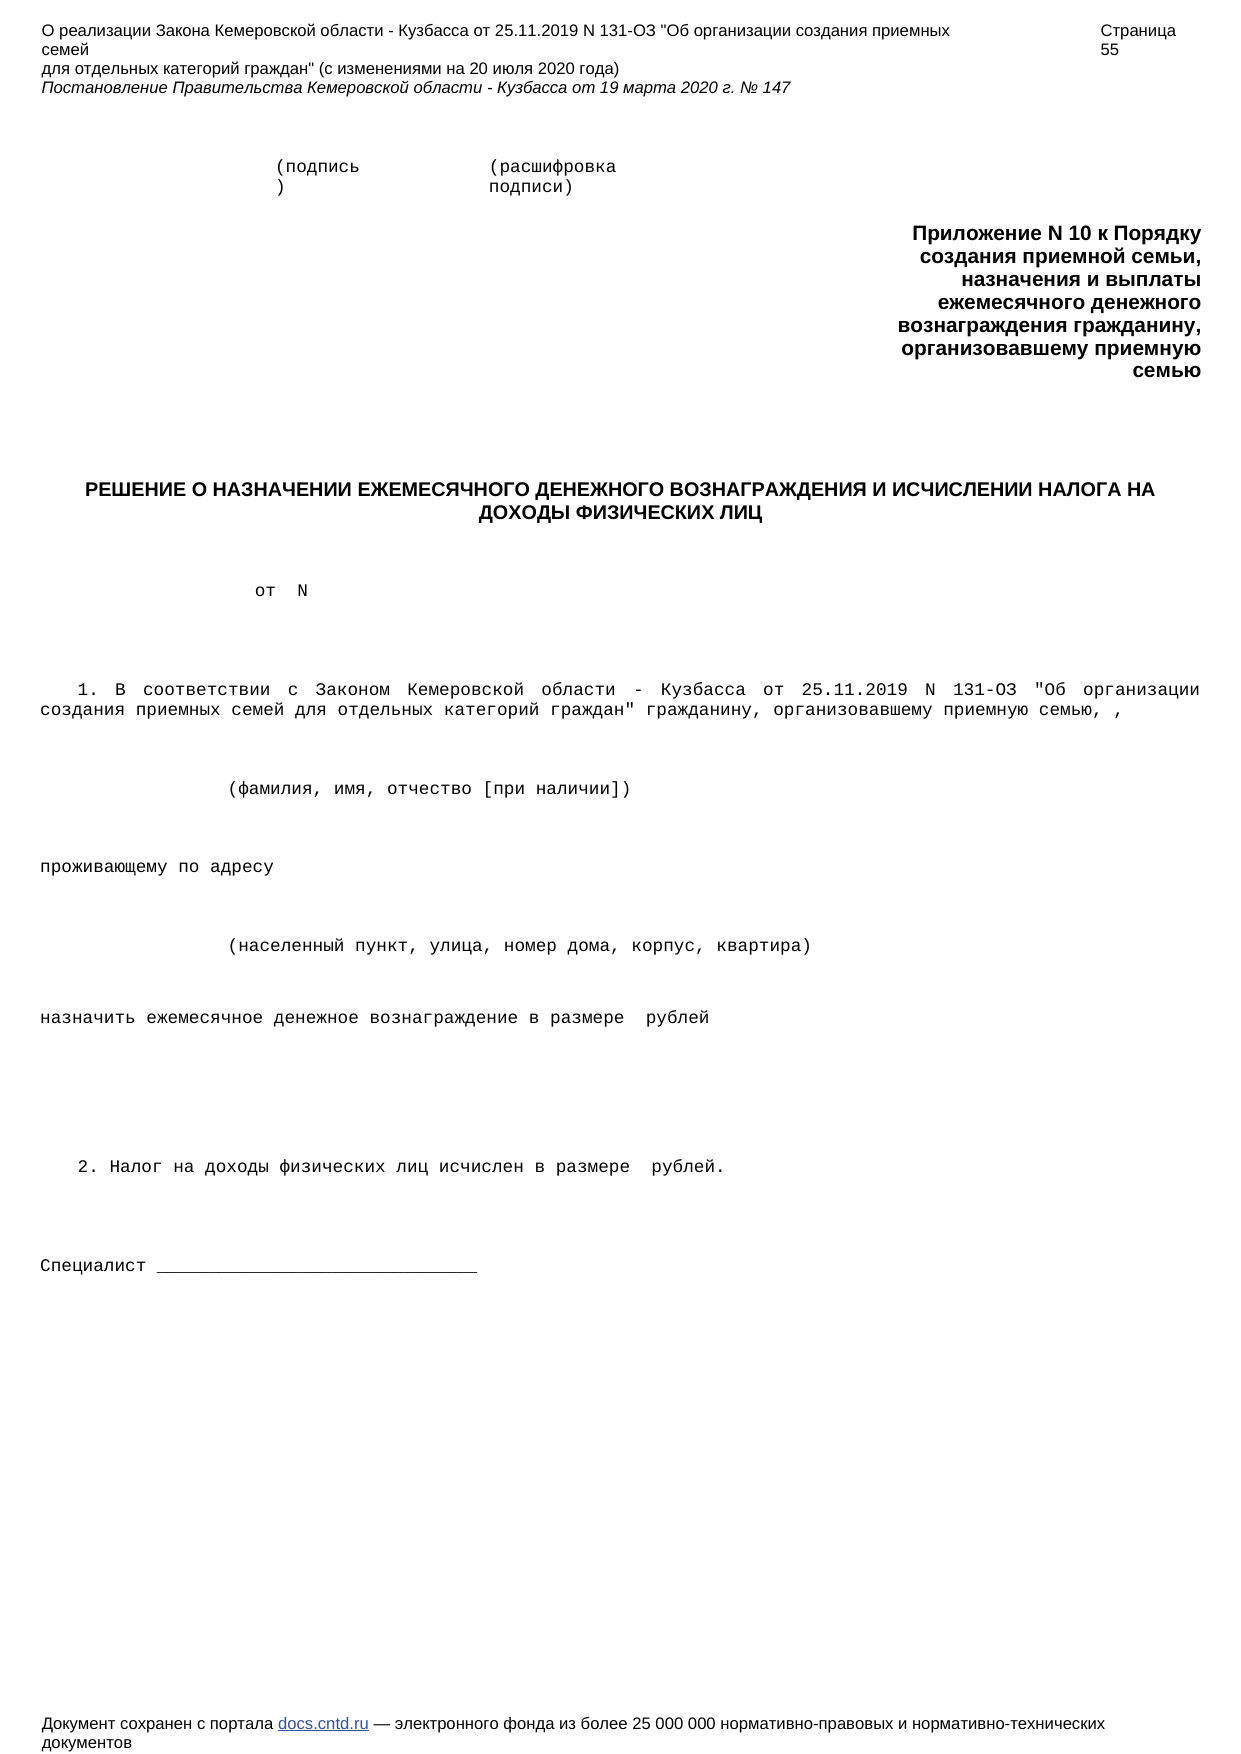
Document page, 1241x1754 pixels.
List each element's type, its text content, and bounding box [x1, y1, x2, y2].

text Специалист [40, 1257, 1201, 1277]
text Приложение N 10 к Порядку создания приемной семьи, назначения и выплаты ежемесячного денежного вознаграждения гражданину, организовавшему приемную семью [865, 222, 1201, 382]
text (населенный пункт, улица, номер дома, корпус, квартира) [227, 936, 1201, 956]
text (расшифровка подписи) [489, 158, 688, 198]
text проживающему по адресу [40, 858, 1201, 878]
text (подпись) [275, 158, 362, 198]
text 1. В соответствии с Законом Кемеровской области - Кузбасса от 25.11.2019 N 131-ОЗ "Об организации создания приемных семей для отдельных категорий граждан" гражданину, организовавшему приемную семью, , [40, 681, 1201, 721]
text (фамилия, имя, отчество [при наличии]) [227, 779, 1201, 799]
text 2. Налог на доходы физических лиц исчислен в размере рублей. [40, 1158, 1201, 1178]
text от N [254, 582, 1201, 602]
text назначить ежемесячное денежное вознаграждение в размере рублей [40, 1008, 1201, 1029]
text РЕШЕНИЕ О НАЗНАЧЕНИИ ЕЖЕМЕСЯЧНОГО ДЕНЕЖНОГО ВОЗНАГРАЖДЕНИЯ И ИСЧИСЛЕНИИ НАЛОГА НА ДОХОДЫ ФИЗИЧЕСКИХ ЛИЦ [40, 478, 1201, 523]
